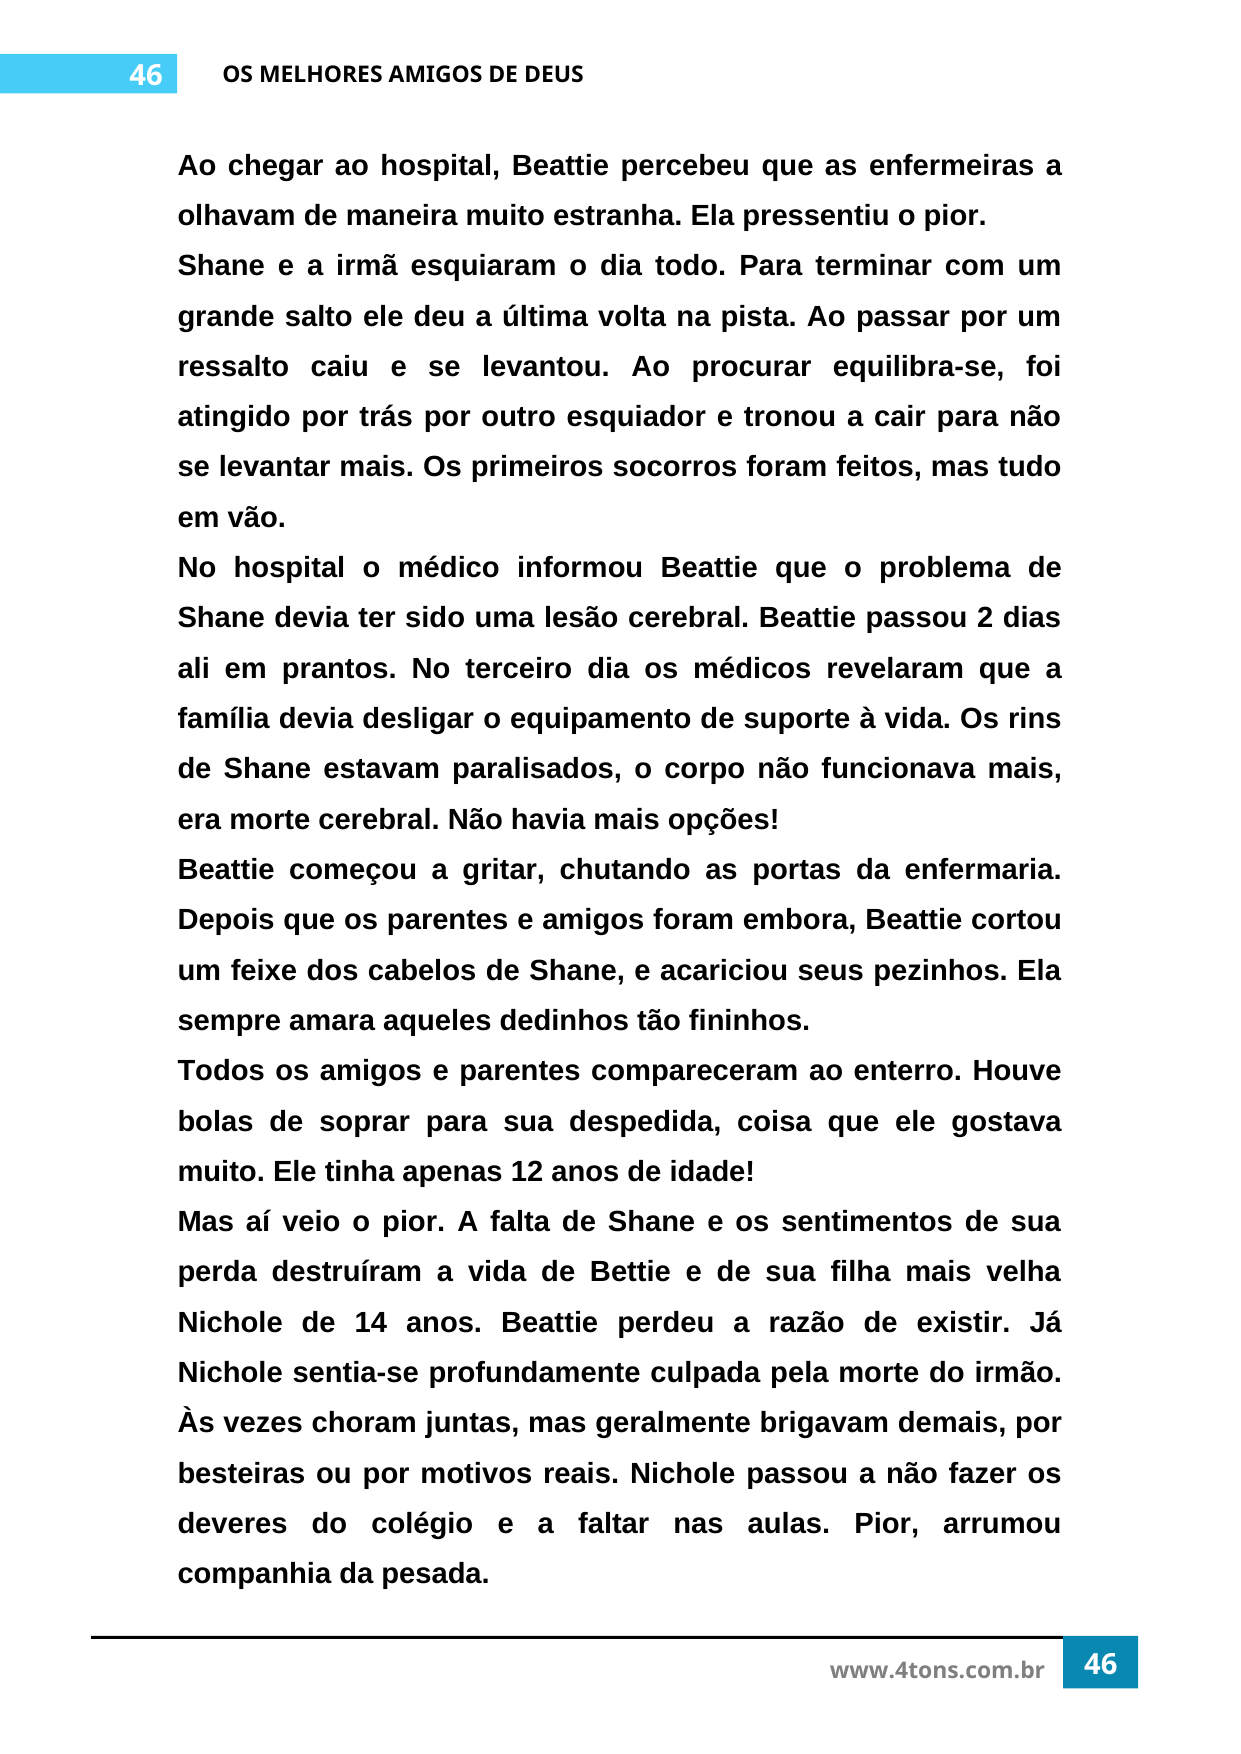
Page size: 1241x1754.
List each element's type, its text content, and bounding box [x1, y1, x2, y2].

text Beattie começou a gritar, chutando as portas da enfermaria. Depois que os parentes e amigos foram embora, Beattie cortou um feixe dos cabelos de Shane, e acariciou seus pezinhos. Ela sempre amara aqueles dedinhos tão fininhos. [177, 852, 1063, 1036]
text Shane e a irmã esquiaram o dia todo. Para terminar com um grande salto ele deu a última volta na pista. Ao passar por um ressalto caiu e se levantou. Ao procurar equilibra-se, foi atingido por trás por outro esquiador e tronou a cair para não se levantar mais. Os primeiros socorros foram feitos, mas tudo em vão. [177, 248, 1063, 533]
text Mas aí veio o pior. A falta de Shane e os sentimentos de sua perda destruíram a vida de Bettie e de sua filha mais velha Nichole de 14 anos. Beattie perdeu a razão de existir. Já Nichole sentia-se profundamente culpada pela morte do irmão. Às vezes choram juntas, mas geralmente brigavam demais, por besteiras ou por motivos reais. Nichole passou a não fazer os deveres do colégio e a faltar nas aulas. Pior, arrumou companhia da pesada. [177, 1204, 1063, 1590]
text Ao chegar ao hospital, Beattie percebeu que as enfermeiras a olhavam de maneira muito estranha. Ela pressentiu o pior. [177, 148, 1063, 231]
text No hospital o médico informou Beattie que o problema de Shane devia ter sido uma lesão cerebral. Beattie passou 2 dias ali em prantos. No terceiro dia os médicos revelaram que a família devia desligar o equipamento de suporte à vida. Os rins de Shane estavam paralisados, o corpo não funcionava mais, era morte cerebral. Não havia mais opções! [177, 550, 1063, 835]
text Todos os amigos e parentes compareceram ao enterro. Houve bolas de soprar para sua despedida, coisa que ele gostava muito. Ele tinha apenas 12 anos de idade! [177, 1053, 1063, 1187]
